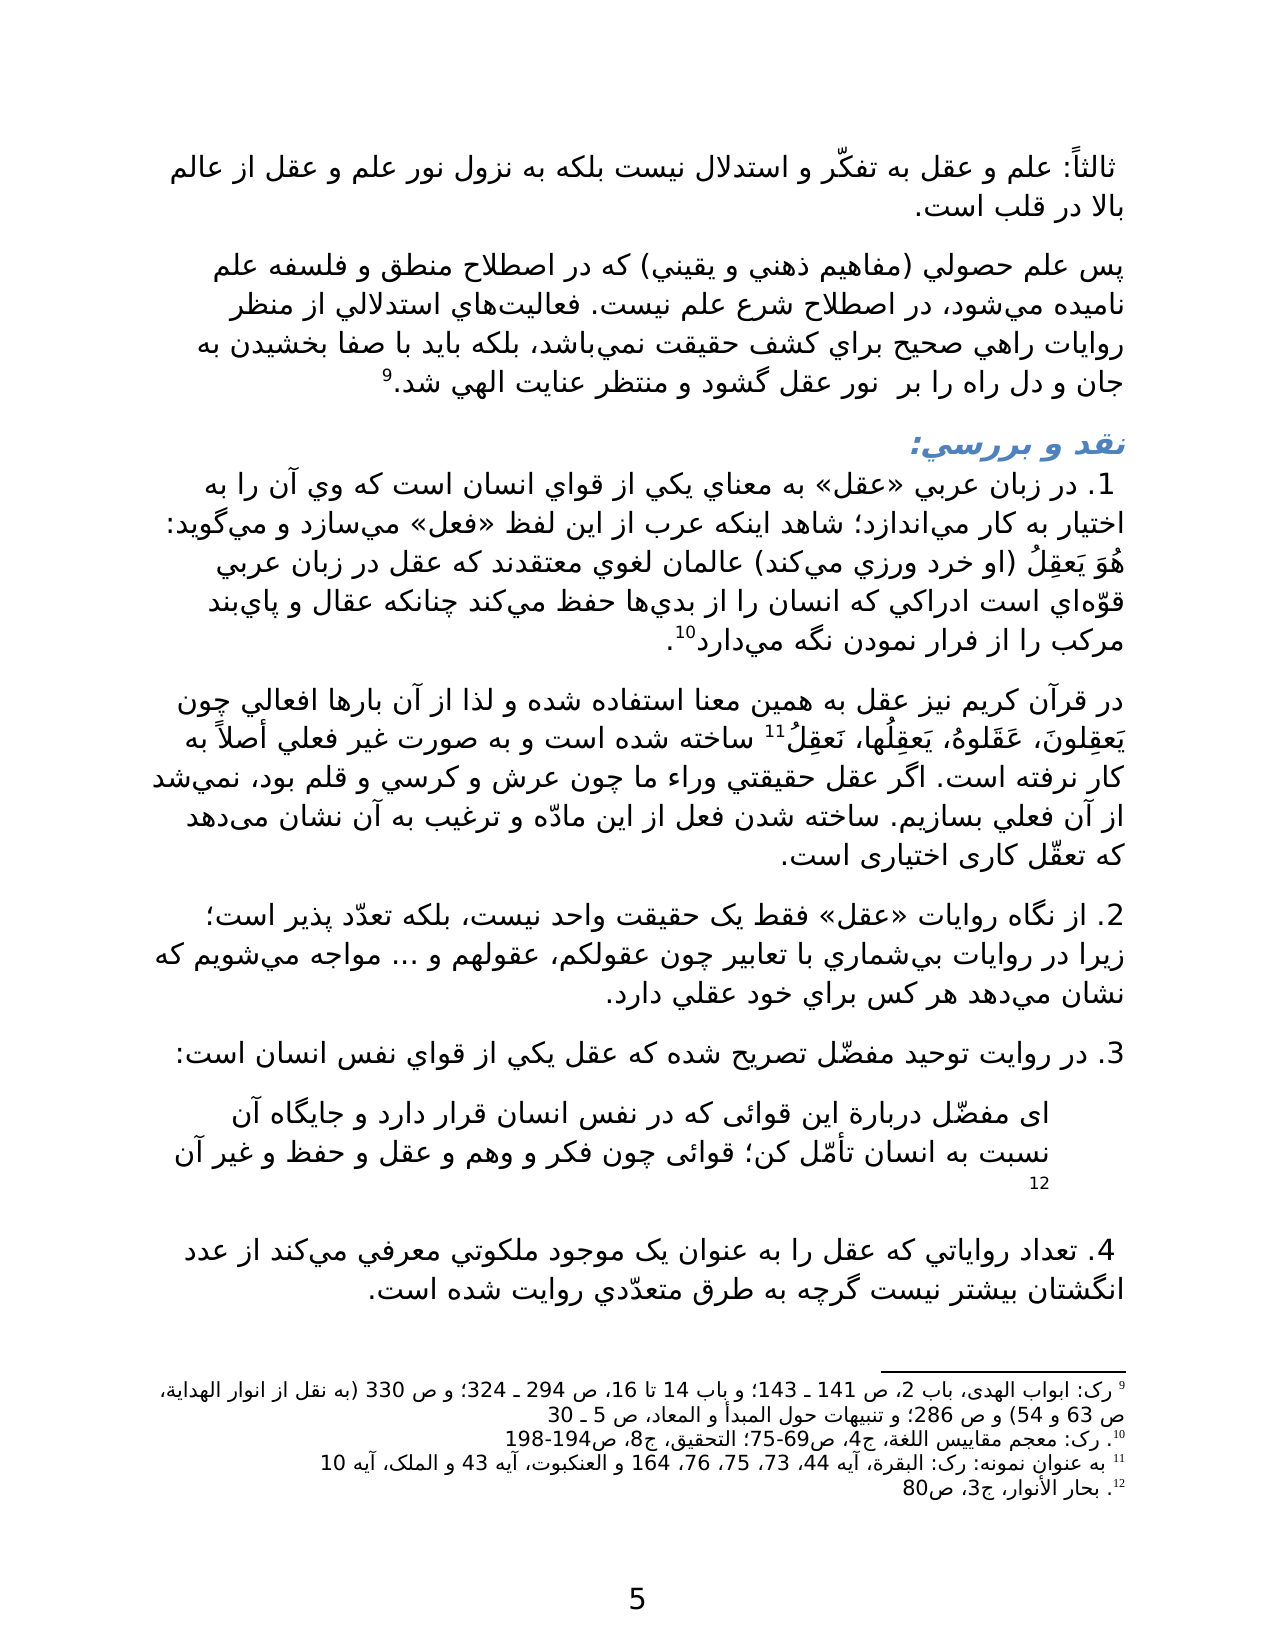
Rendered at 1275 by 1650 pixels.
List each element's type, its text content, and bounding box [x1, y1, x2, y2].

text 3. در روايت توحيد مفضّل تصريح شده که عقل يکي از قواي نفس انسان است: [150, 1036, 1125, 1070]
text پس علم حصولي (مفاهيم ذهني و يقيني) که در اصطلاح منطق و فلسفه علم ناميده مي‌شود، در اصطلاح شرع علم نيست. فعاليت‌هاي استدلالي از منظر روايات راهي صحيح براي کشف حقيقت نمي‌باشد، بلکه بايد با صفا بخشيدن به جان و دل راه را بر نور عقل گشود و منتظر عنايت الهي شد. [150, 249, 1125, 399]
text 1. در زبان عربي «عقل» به معناي يکي از قواي انسان است که وي آن را به اختيار به کار مي‌اندازد؛ شاهد اينکه عرب از اين لفظ «فعل» مي‌سازد و مي‌گويد: هُوَ يَعقِلُ (او خرد ورزي مي‌کند) عالمان لغوي معتقدند که عقل در زبان عربي قوّه‌اي است ادراکي که انسان را از بدي‌ها حفظ مي‌کند چنانکه عقال و پاي‌بند مرکب را از فرار نمودن نگه مي‌دارد. [150, 467, 1125, 657]
text ثالثاً: علم و عقل به تفکّر و استدلال نيست بلکه به نزول نور علم و عقل از عالم بالا در قلب است. [150, 150, 1125, 223]
subtitle نقد و بررسي: [150, 425, 1125, 462]
text 2. از نگاه روايات «عقل» فقط يک حقيقت واحد نيست، بلکه تعدّد پذير است؛ زيرا در روايات بي‌شماري با تعابير چون عقولکم، عقولهم و ... مواجه مي‌شويم که نشان مي‌دهد هر کس براي خود عقلي دارد. [150, 898, 1125, 1010]
text 4. تعداد رواياتي که عقل را به عنوان يک موجود ملکوتي معرفي مي‌کند از عدد انگشتان بيشتر نيست گرچه به طرق متعدّدي روايت شده است. [150, 1234, 1125, 1307]
text در قرآن کريم نيز عقل به همين معنا استفاده شده و لذا از آن بارها افعالي چون يَعقِلونَ، عَقَلوهُ، يَعقِلُها، نَعقِلُ ساخته شده است و به صورت غير فعلي أصلاً به کار نرفته است. اگر عقل حقيقتي وراء ما چون عرش و کرسي و قلم بود، نمي‌شد از آن فعلي بسازيم. ساخته شدن فعل از این مادّه و ترغیب به آن نشان می‌دهد که تعقّل کاری اختیاری است. [150, 683, 1125, 873]
text ای مفضّل دربارة این قوائی که در نفس انسان قرار دارد و جایگاه آن نسبت به انسان تأمّل کن؛ قوائی چون فکر و وهم و عقل و حفظ و غیر آن ‏ [150, 1096, 1050, 1208]
